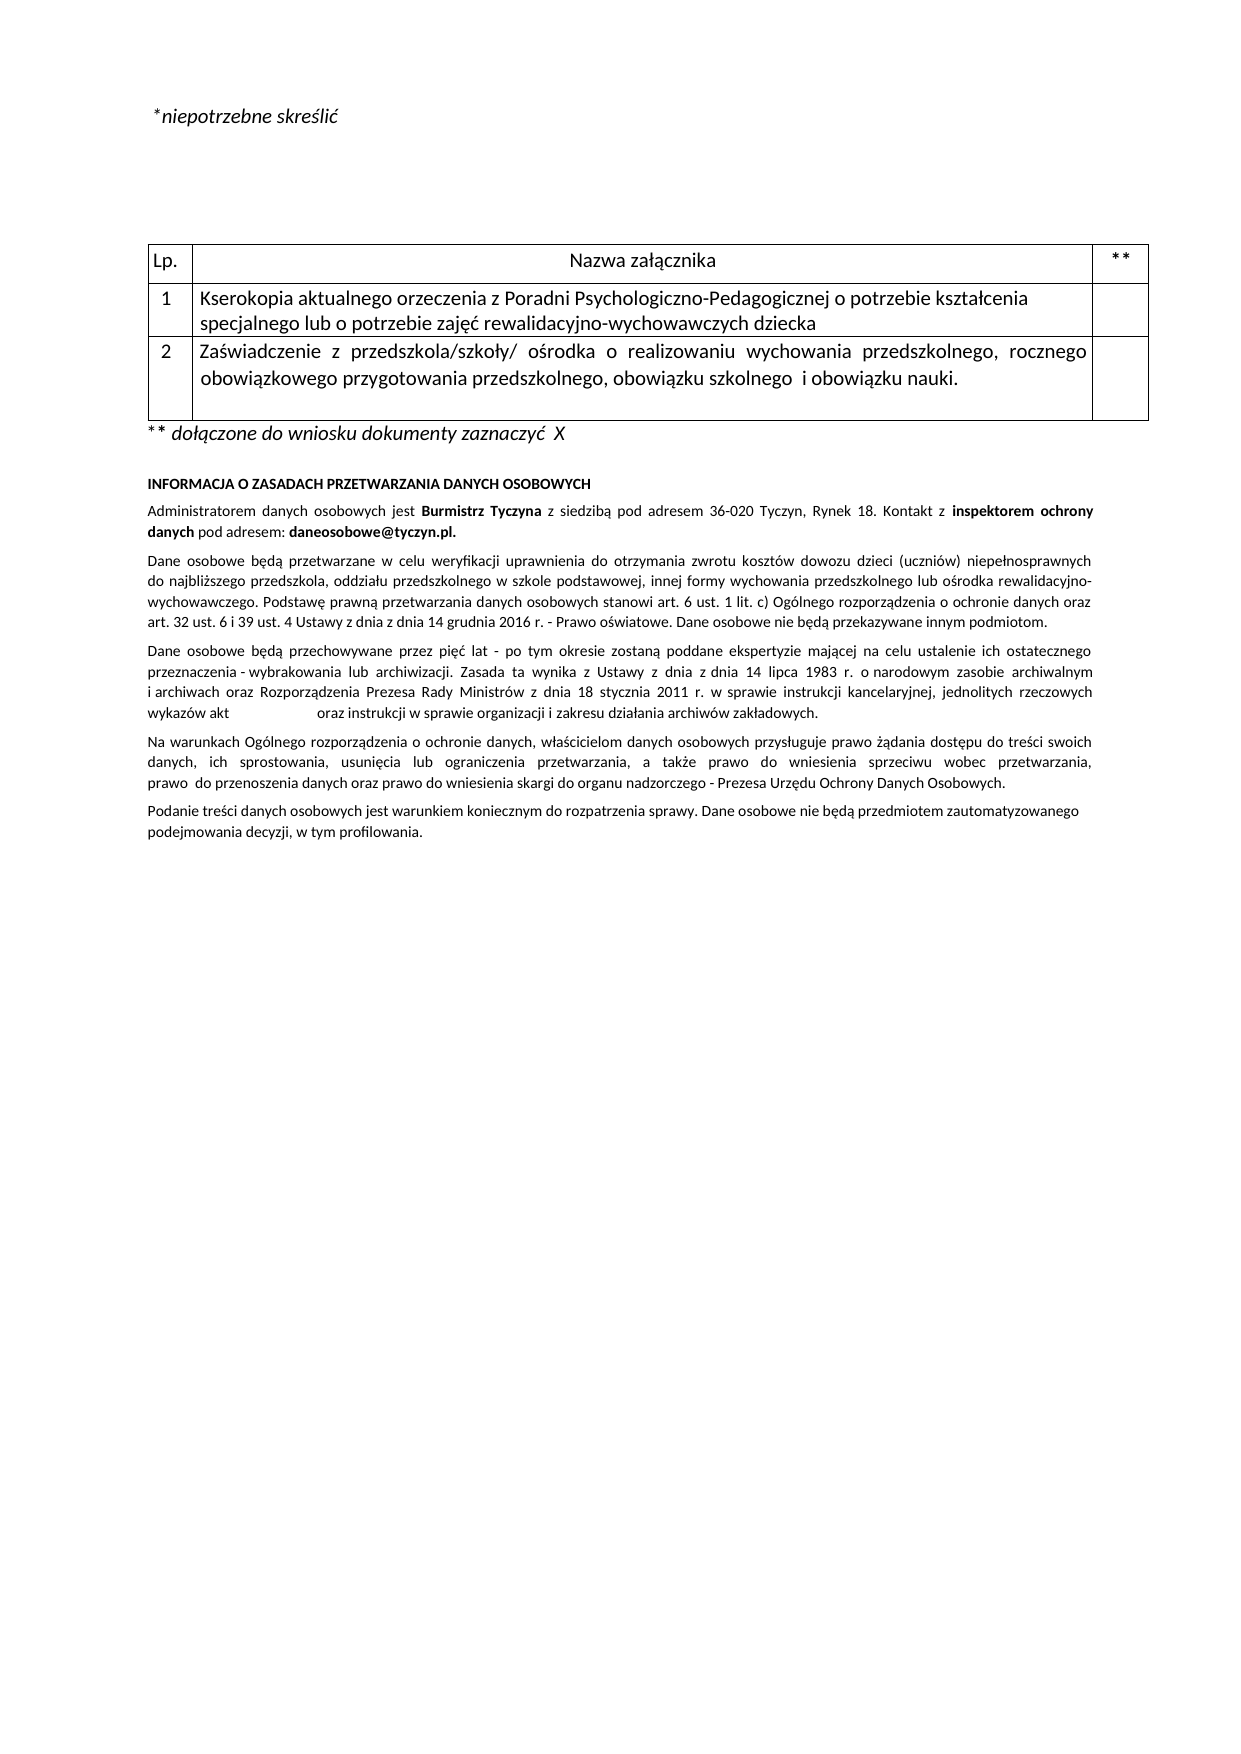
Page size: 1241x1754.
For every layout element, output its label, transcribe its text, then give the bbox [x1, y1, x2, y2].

text Administratorem danych osobowych jest Burmistrz Tyczyna z siedzibą pod adresem 36-020 Tyczyn, Rynek 18. Kontakt z inspektorem ochrony danych pod adresem: daneosobowe@tyczyn.pl. [147, 502, 1093, 541]
table_cell [1093, 284, 1148, 336]
table_header Nazwa załącznika [193, 245, 1092, 282]
text Podanie treści danych osobowych jest warunkiem koniecznym do rozpatrzenia sprawy. Dane osobowe nie będą przedmiotem zautomatyzowanego podejmowania decyzji, w tym profilowania. [147, 802, 1093, 841]
text ** dołączone do wniosku dokumenty zaznaczyć X [146, 421, 1093, 446]
table_cell [1093, 337, 1148, 419]
table_header Lp. [149, 245, 192, 282]
table_cell 2 [149, 337, 192, 419]
table_cell Kserokopia aktualnego orzeczenia z Poradni Psychologiczno-Pedagogicznej o potrzebie kształcenia specjalnego lub o potrzebie zajęć rewalidacyjno-wychowawczych dziecka [193, 284, 1092, 336]
text Dane osobowe będą przechowywane przez pięć lat - po tym okresie zostaną poddane ekspertyzie mającej na celu ustalenie ich ostatecznego przeznaczenia - wybrakowania lub archiwizacji. Zasada ta wynika z Ustawy z dnia z dnia 14 lipca 1983 r. o narodowym zasobie archiwalnym i archiwach oraz Rozporządzenia Prezesa Rady Ministrów z dnia 18 stycznia 2011 r. w sprawie instrukcji kancelaryjnej, jednolitych rzeczowych wykazów akt oraz instrukcji w sprawie organizacji i zakresu działania archiwów zakładowych. [147, 641, 1093, 722]
text Na warunkach Ogólnego rozporządzenia o ochronie danych, właścicielom danych osobowych przysługuje prawo żądania dostępu do treści swoich danych, ich sprostowania, usunięcia lub ograniczenia przetwarzania, a także prawo do wniesienia sprzeciwu wobec przetwarzania, prawo do przenoszenia danych oraz prawo do wniesienia skargi do organu nadzorczego - Prezesa Urzędu Ochrony Danych Osobowych. [147, 732, 1093, 792]
text Dane osobowe będą przetwarzane w celu weryfikacji uprawnienia do otrzymania zwrotu kosztów dowozu dzieci (uczniów) niepełnosprawnych do najbliższego przedszkola, oddziału przedszkolnego w szkole podstawowej, innej formy wychowania przedszkolnego lub ośrodka rewalidacyjno-wychowawczego. Podstawę prawną przetwarzania danych osobowych stanowi art. 6 ust. 1 lit. c) Ogólnego rozporządzenia o ochronie danych oraz art. 32 ust. 6 i 39 ust. 4 Ustawy z dnia z dnia 14 grudnia 2016 r. - Prawo oświatowe. Dane osobowe nie będą przekazywane innym podmiotom. [147, 551, 1093, 632]
table_cell 1 [149, 284, 192, 336]
table_header ** [1093, 245, 1148, 282]
text INFORMACJA O ZASADACH PRZETWARZANIA DANYCH OSOBOWYCH [147, 474, 1093, 493]
table_cell Zaświadczenie z przedszkola/szkoły/ ośrodka o realizowaniu wychowania przedszkolnego, rocznego obowiązkowego przygotowania przedszkolnego, obowiązku szkolnego i obowiązku nauki. [193, 337, 1092, 419]
text *niepotrzebne skreślić [147, 104, 1093, 129]
